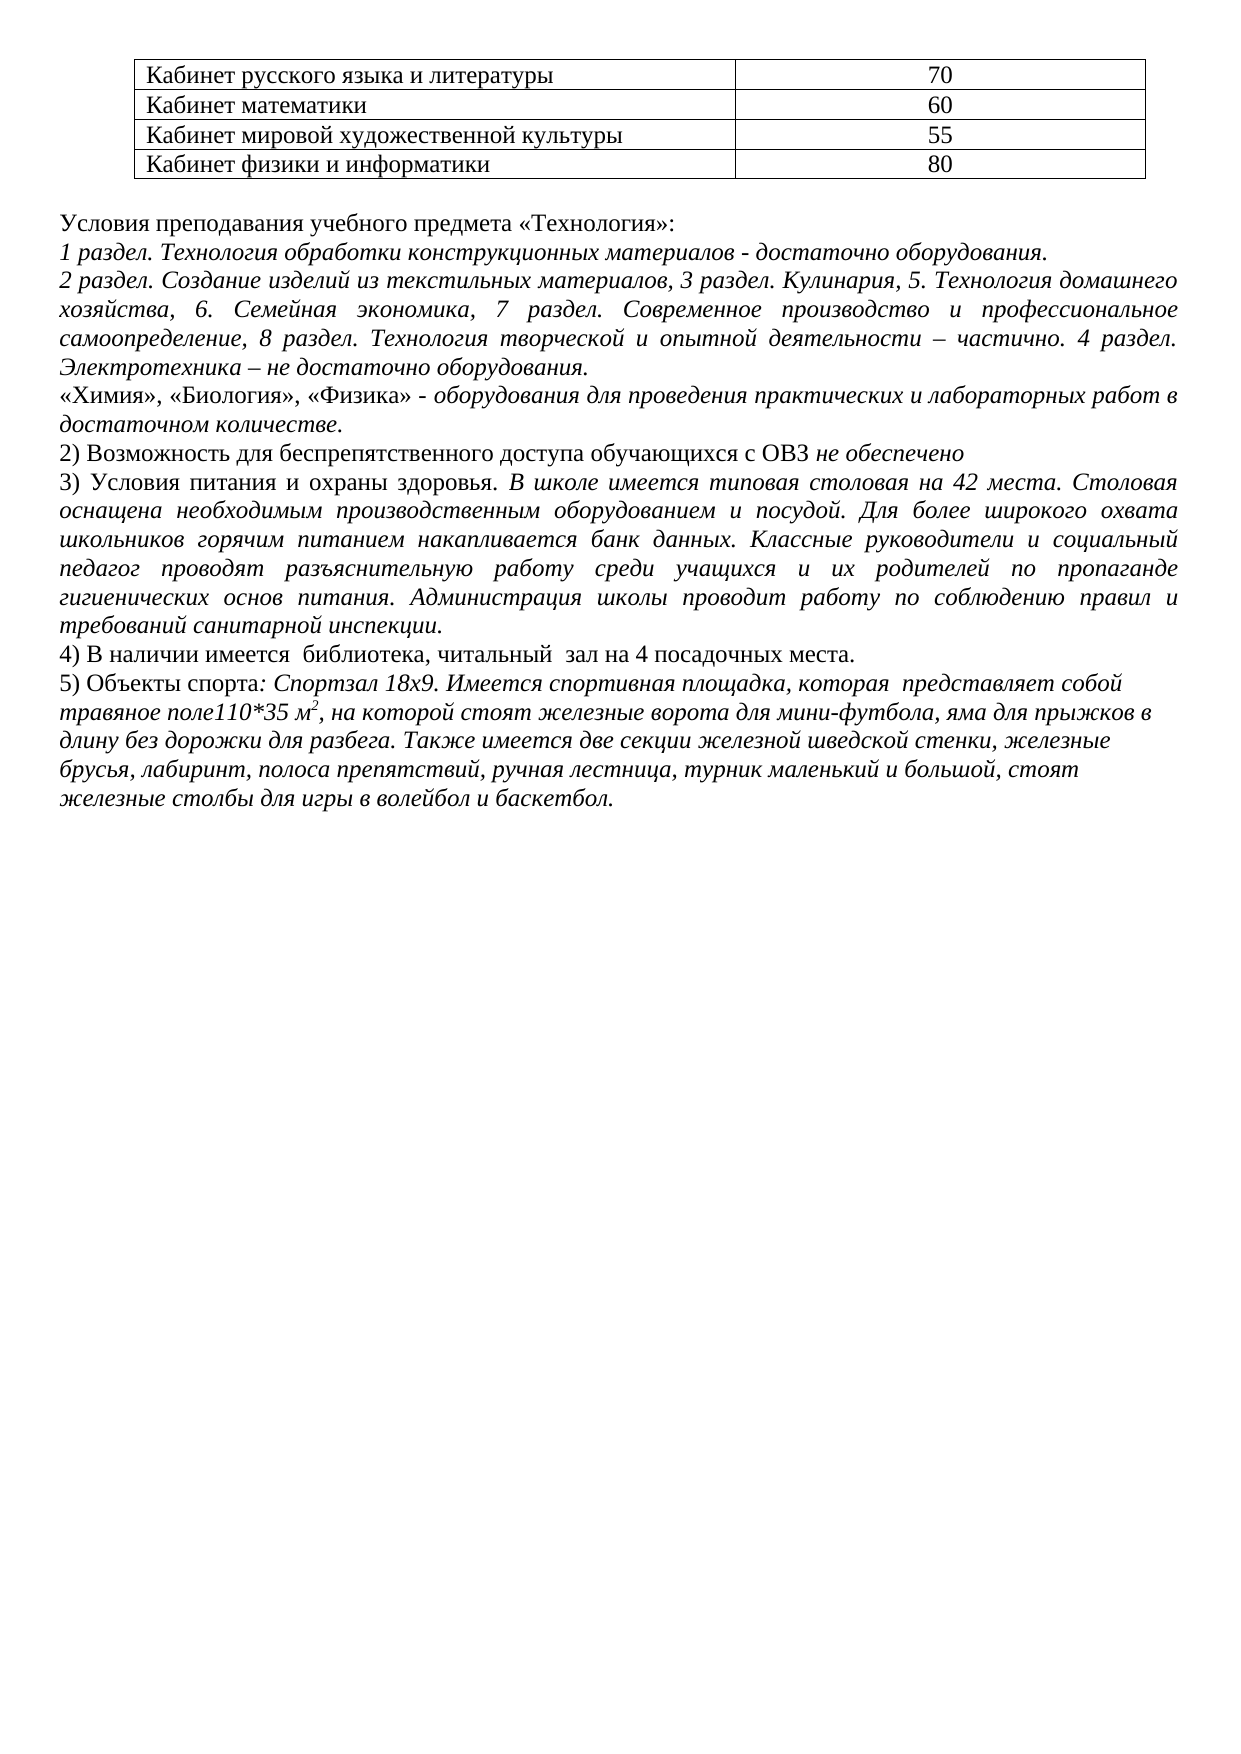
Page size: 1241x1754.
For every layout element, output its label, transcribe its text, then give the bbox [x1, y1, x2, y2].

text 2) Возможность для беспрепятственного доступа обучающихся с ОВЗ не обеспечено [59, 438, 1181, 467]
text 5) Объекты спорта: Спортзал 18х9. Имеется спортивная площадка, которая представляет собой травяное поле110*35 м2, на которой стоят железные ворота для мини-футбола, яма для прыжков в длину без дорожки для разбега. Также имеется две секции железной шведской стенки, железные брусья, лабиринт, полоса препятствий, ручная лестница, турник маленький и большой, стоят железные столбы для игры в волейбол и баскетбол. [59, 668, 1181, 812]
table_cell Кабинет математики [135, 90, 735, 119]
text «Химия», «Биология», «Физика» - оборудования для проведения практических и лабораторных работ в достаточном количестве. [59, 381, 1181, 438]
table_cell 60 [736, 90, 1145, 119]
table_cell 80 [736, 150, 1145, 178]
table_cell Кабинет мировой художественной культуры [135, 120, 735, 148]
table_cell 70 [736, 60, 1145, 89]
text 3) Условия питания и охраны здоровья. В школе имеется типовая столовая на 42 места. Столовая оснащена необходимым производственным оборудованием и посудой. Для более широкого охвата школьников горячим питанием накапливается банк данных. Классные руководители и социальный педагог проводят разъяснительную работу среди учащихся и их родителей по пропаганде гигиенических основ питания. Администрация школы проводит работу по соблюдению правил и требований санитарной инспекции. [59, 467, 1181, 639]
table_cell Кабинет русского языка и литературы [135, 60, 735, 89]
text 1 раздел. Технология обработки конструкционных материалов - достаточно оборудования. [59, 237, 1181, 266]
text 2 раздел. Создание изделий из текстильных материалов, 3 раздел. Кулинария, 5. Технология домашнего хозяйства, 6. Семейная экономика, 7 раздел. Современное производство и профессиональное самоопределение, 8 раздел. Технология творческой и опытной деятельности – частично. 4 раздел. Электротехника – не достаточно оборудования. [59, 266, 1181, 381]
text Условия преподавания учебного предмета «Технология»: [59, 208, 1181, 237]
table_cell Кабинет физики и информатики [135, 150, 735, 178]
text 4) В наличии имеется библиотека, читальный зал на 4 посадочных места. [59, 639, 1181, 668]
table_cell 55 [736, 120, 1145, 148]
